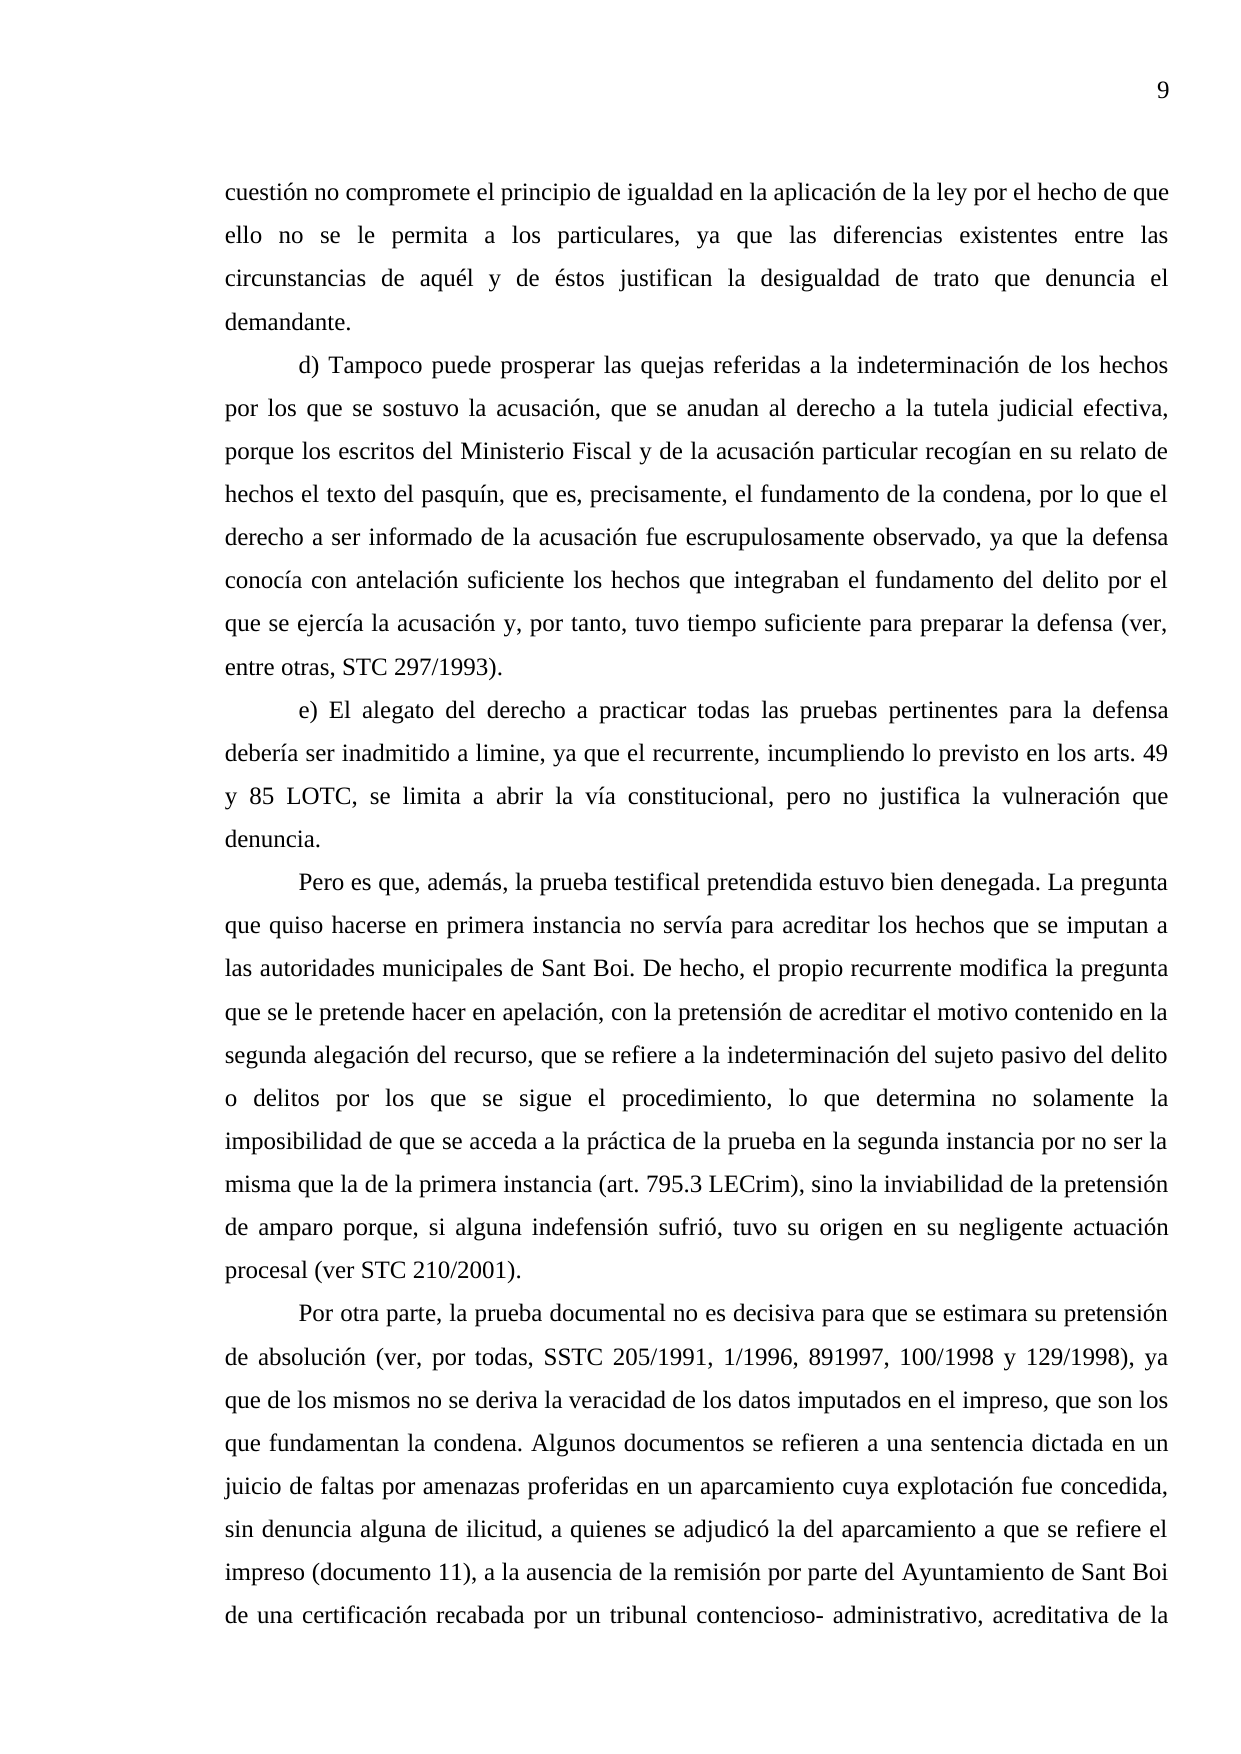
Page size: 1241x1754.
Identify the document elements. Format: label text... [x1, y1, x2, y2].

text Pero es que, además, la prueba testifical pretendida estuvo bien denegada. La pregunta que quiso hacerse en primera instancia no servía para acreditar los hechos que se imputan a las autoridades municipales de Sant Boi. De hecho, el propio recurrente modifica la pregunta que se le pretende hacer en apelación, con la pretensión de acreditar el motivo contenido en la segunda alegación del recurso, que se refiere a la indeterminación del sujeto pasivo del delito o delitos por los que se sigue el procedimiento, lo que determina no solamente la imposibilidad de que se acceda a la práctica de la prueba en la segunda instancia por no ser la misma que la de la primera instancia (art. 795.3 LECrim), sino la inviabilidad de la pretensión de amparo porque, si alguna indefensión sufrió, tuvo su origen en su negligente actuación procesal (ver STC 210/2001). [224, 867, 1169, 1284]
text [224, 1298, 1169, 1629]
text e) El alegato del derecho a practicar todas las pruebas pertinentes para la defensa debería ser inadmitido a limine, ya que el recurrente, incumpliendo lo previsto en los arts. 49 y 85 LOTC, se limita a abrir la vía constitucional, pero no justifica la vulneración que denuncia. [224, 695, 1169, 853]
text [224, 177, 1169, 335]
text d) Tampoco puede prosperar las quejas referidas a la indeterminación de los hechos por los que se sostuvo la acusación, que se anudan al derecho a la tutela judicial efectiva, porque los escritos del Ministerio Fiscal y de la acusación particular recogían en su relato de hechos el texto del pasquín, que es, precisamente, el fundamento de la condena, por lo que el derecho a ser informado de la acusación fue escrupulosamente observado, ya que la defensa conocía con antelación suficiente los hechos que integraban el fundamento del delito por el que se ejercía la acusación y, por tanto, tuvo tiempo suficiente para preparar la defensa (ver, entre otras, STC 297/1993). [224, 350, 1169, 680]
